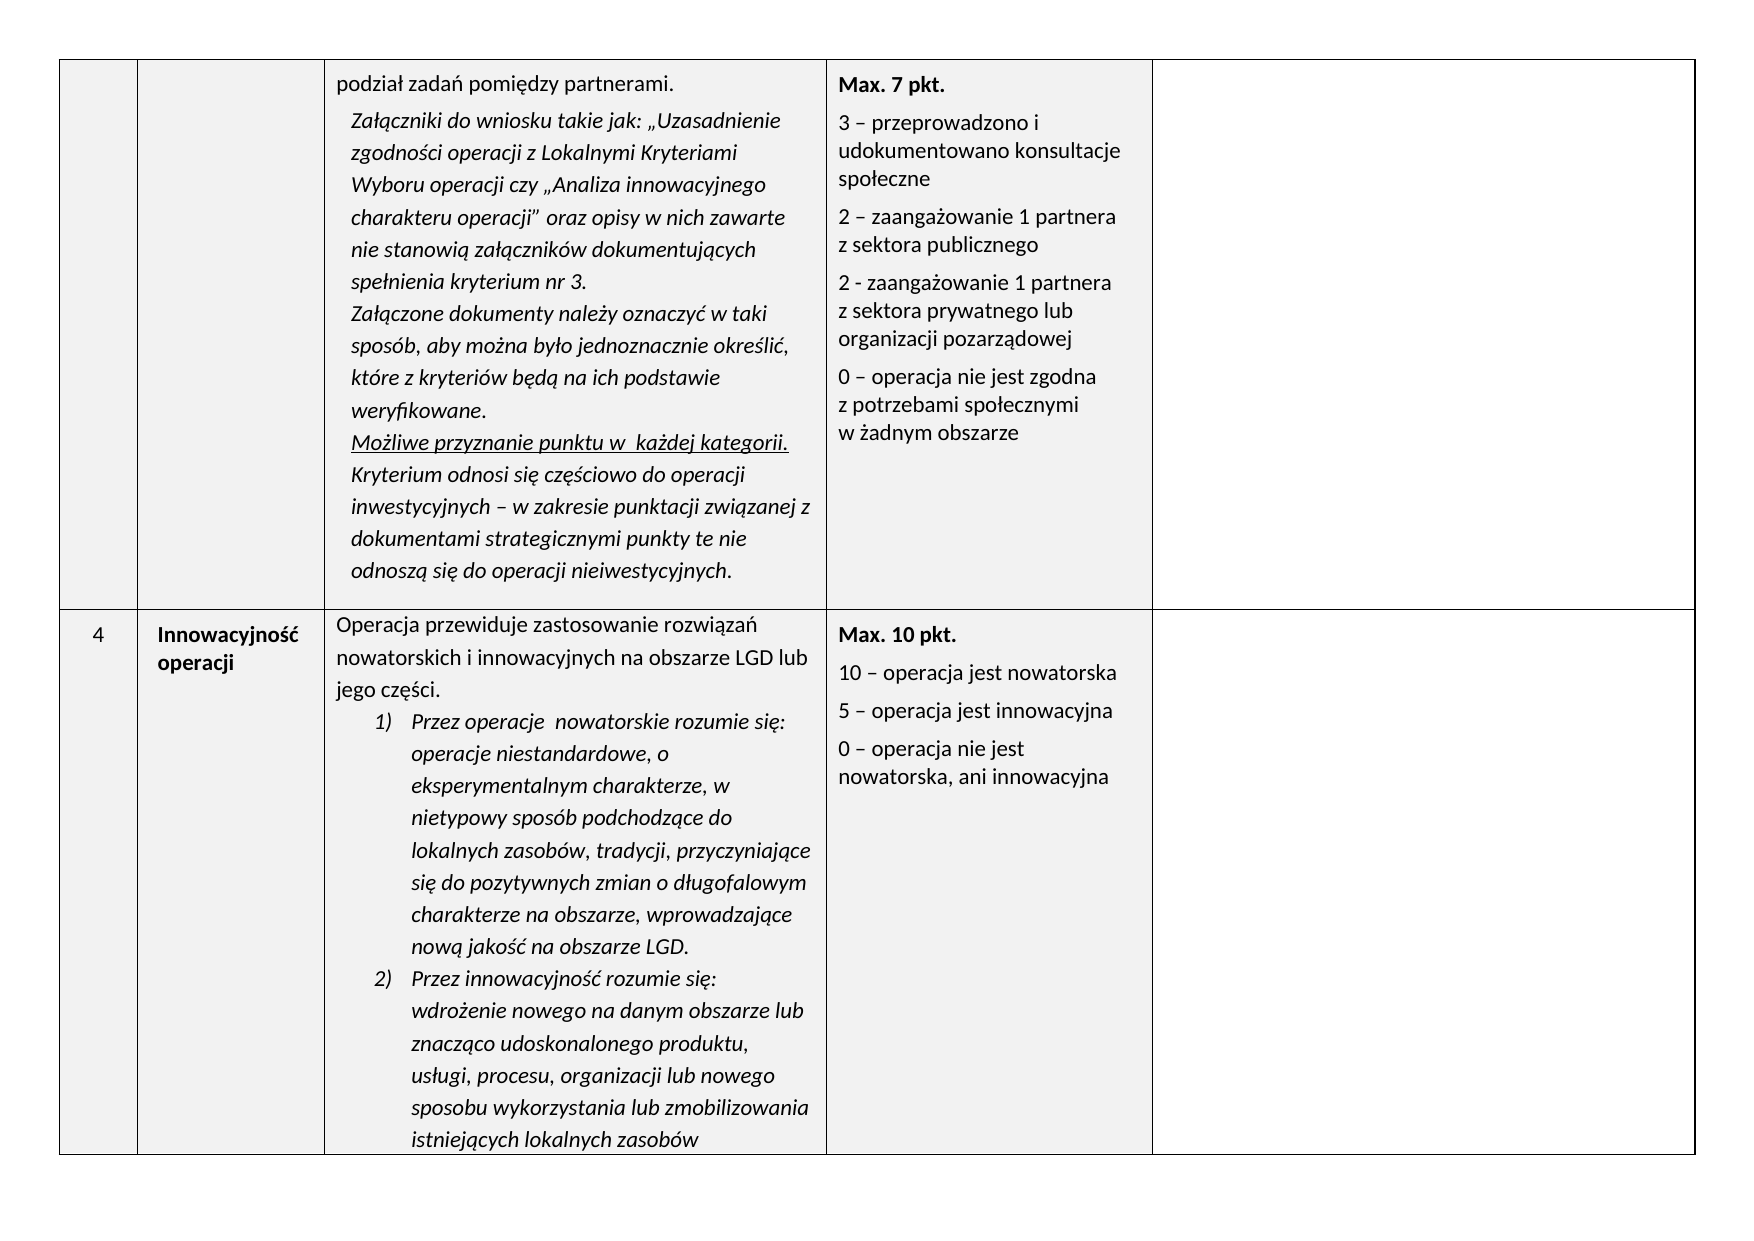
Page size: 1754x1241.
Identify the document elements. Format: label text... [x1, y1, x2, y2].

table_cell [325, 610, 826, 1153]
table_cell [827, 610, 1152, 1153]
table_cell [827, 60, 1152, 609]
table_cell 4 [60, 610, 137, 1153]
table_cell 3 [60, 60, 137, 609]
table_cell [1153, 610, 1694, 1153]
table_cell [1153, 60, 1694, 609]
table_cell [138, 610, 324, 1153]
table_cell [325, 60, 826, 609]
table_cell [138, 60, 324, 609]
